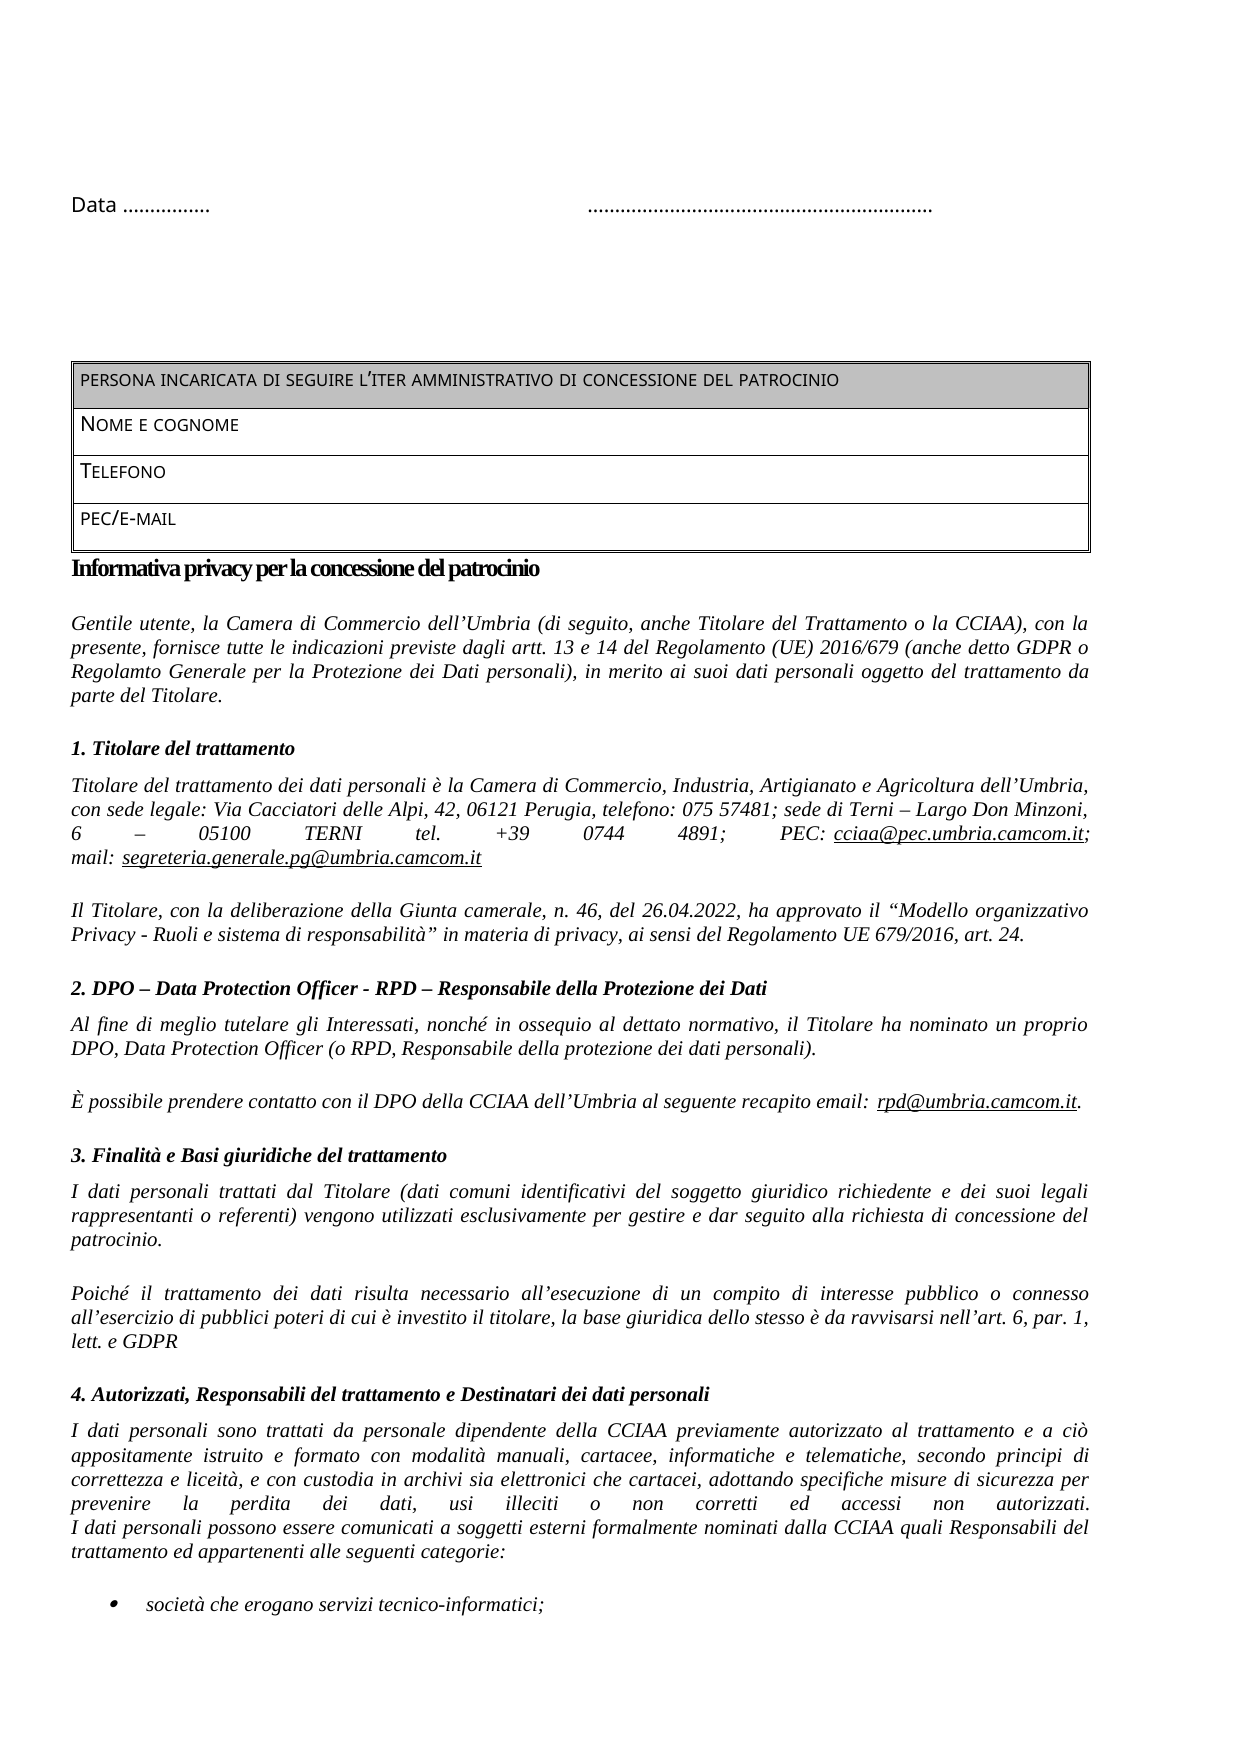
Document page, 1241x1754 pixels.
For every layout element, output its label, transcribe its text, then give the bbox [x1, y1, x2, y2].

table_cell PEC/E-mail [74, 504, 1088, 550]
text Il Titolare, con la deliberazione della Giunta camerale, n. 46, del 26.04.2022, ha approvato il “Modello organizzativo Privacy - Ruoli e sistema di responsabilità” in materia di privacy, ai sensi del Regolamento UE 679/2016, art. 24. [71, 898, 1093, 946]
text 2. DPO – Data Protection Officer - RPD – Responsabile della Protezione dei Dati [71, 976, 1093, 999]
table_cell Telefono [74, 456, 1088, 502]
text Al fine di meglio tutelare gli Interessati, nonché in ossequio al dettato normativo, il Titolare ha nominato un proprio DPO, Data Protection Officer (o RPD, Responsabile della protezione dei dati personali). [71, 1012, 1093, 1060]
text Gentile utente, la Camera di Commercio dell’Umbria (di seguito, anche Titolare del Trattamento o la CCIAA), con la presente, fornisce tutte le indicazioni previste dagli artt. 13 e 14 del Regolamento (UE) 2016/679 (anche detto GDPR o Regolamto Generale per la Protezione dei Dati personali), in merito ai suoi dati personali oggetto del trattamento da parte del Titolare. [71, 611, 1093, 707]
text 4. Autorizzati, Responsabili del trattamento e Destinatari dei dati personali [71, 1382, 1093, 1406]
table_header persona incaricata di seguire l’iter amministrativo di concessione del patrocinio [74, 364, 1088, 408]
text I dati personali sono trattati da personale dipendente della CCIAA previamente autorizzato al trattamento e a ciò appositamente istruito e formato con modalità manuali, cartacee, informatiche e telematiche, secondo principi di correttezza e liceità, e con custodia in archivi sia elettronici che cartacei, adottando specifiche misure di sicurezza per prevenire la perdita dei dati, usi illeciti o non corretti ed accessi non autorizzati. I dati personali possono essere comunicati a soggetti esterni formalmente nominati dalla CCIAA quali Responsabili del trattamento ed appartenenti alle seguenti categorie: [71, 1418, 1093, 1563]
text È possibile prendere contatto con il DPO della CCIAA dell’Umbria al seguente recapito email: rpd@umbria.camcom.it. [71, 1089, 1093, 1113]
text Titolare del trattamento dei dati personali è la Camera di Commercio, Industria, Artigianato e Agricoltura dell’Umbria, con sede legale: Via Cacciatori delle Alpi, 42, 06121 Perugia, telefono: 075 57481; sede di Terni – Largo Don Minzoni, 6 – 05100 TERNI tel. +39 0744 4891; PEC: cciaa@pec.umbria.camcom.it; mail: segreteria.generale.pg@umbria.camcom.it [71, 773, 1093, 869]
text Data ……………. ……………………………………………………… [71, 190, 1093, 219]
table_cell Nome e cognome [74, 409, 1088, 455]
list società che erogano servizi tecnico-informatici; [108, 1592, 1093, 1616]
text I dati personali trattati dal Titolare (dati comuni identificativi del soggetto giuridico richiedente e dei suoi legali rappresentanti o referenti) vengono utilizzati esclusivamente per gestire e dar seguito alla richiesta di concessione del patrocinio. [71, 1179, 1093, 1251]
text Informativa privacy per la concessione del patrocinio [71, 553, 1093, 582]
text Poiché il trattamento dei dati risulta necessario all’esecuzione di un compito di interesse pubblico o connesso all’esercizio di pubblici poteri di cui è investito il titolare, la base giuridica dello stesso è da ravvisarsi nell’art. 6, par. 1, lett. e GDPR [71, 1281, 1093, 1353]
text 3. Finalità e Basi giuridiche del trattamento [71, 1143, 1093, 1167]
text 1. Titolare del trattamento [71, 736, 1093, 760]
